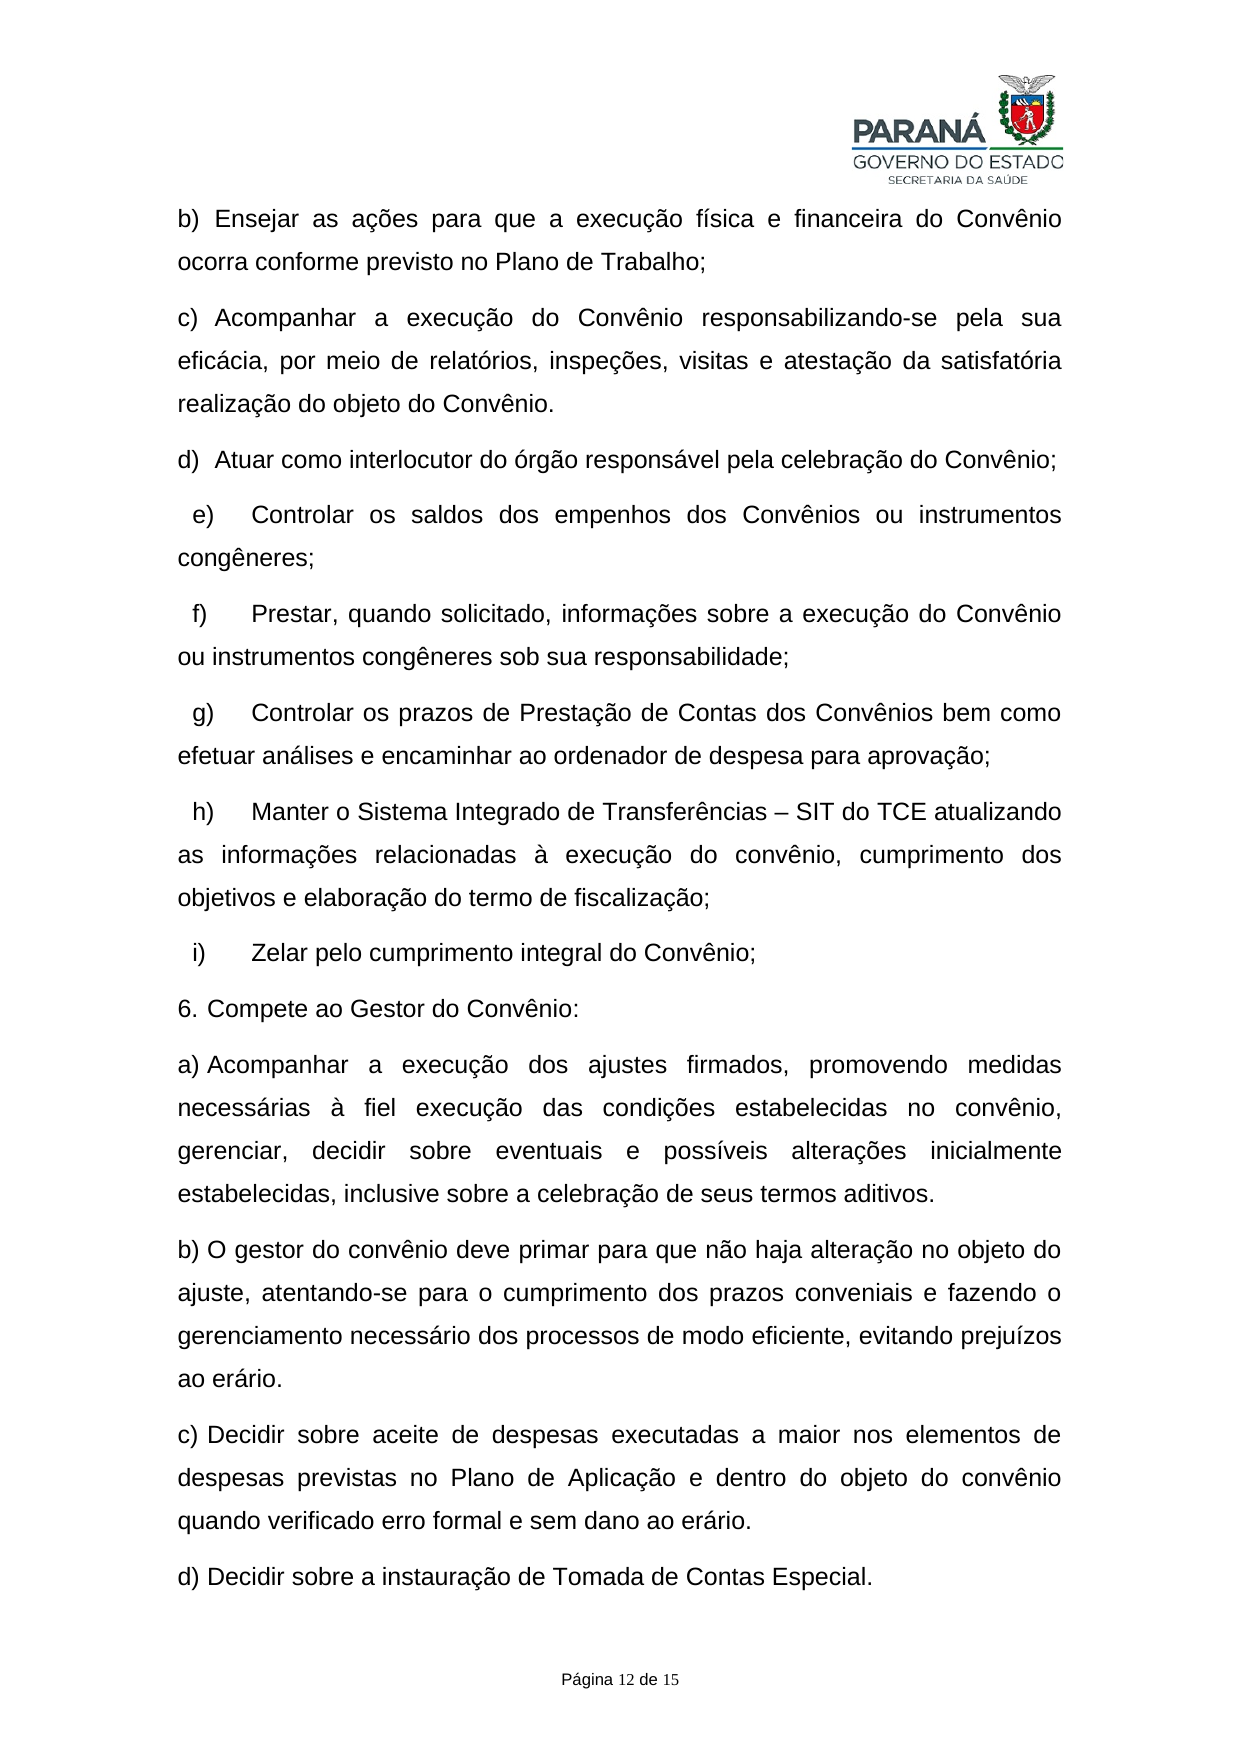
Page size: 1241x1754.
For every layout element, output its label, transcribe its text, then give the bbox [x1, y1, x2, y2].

list Decidir sobre a instauração de Tomada de Contas Especial. [177, 1562, 1063, 1590]
list Acompanhar a execução do Convênio responsabilizando-se pela sua eficácia, por meio de relatórios, inspeções, visitas e atestação da satisfatória realização do objeto do Convênio. [177, 303, 1063, 418]
list Zelar pelo cumprimento integral do Convênio; [177, 938, 1063, 967]
list Decidir sobre aceite de despesas executadas a maior nos elementos de despesas previstas no Plano de Aplicação e dentro do objeto do convênio quando verificado erro formal e sem dano ao erário. [177, 1420, 1063, 1535]
list Controlar os saldos dos empenhos dos Convênios ou instrumentos congêneres; [177, 500, 1063, 572]
picture [851, 75, 1064, 184]
list Compete ao Gestor do Convênio: [177, 994, 1063, 1023]
list O gestor do convênio deve primar para que não haja alteração no objeto do ajuste, atentando-se para o cumprimento dos prazos conveniais e fazendo o gerenciamento necessário dos processos de modo eficiente, evitando prejuízos ao erário. [177, 1235, 1063, 1393]
list Acompanhar a execução dos ajustes firmados, promovendo medidas necessárias à fiel execução das condições estabelecidas no convênio, gerenciar, decidir sobre eventuais e possíveis alterações inicialmente estabelecidas, inclusive sobre a celebração de seus termos aditivos. [177, 1050, 1063, 1208]
list Ensejar as ações para que a execução física e financeira do Convênio ocorra conforme previsto no Plano de Trabalho; [177, 204, 1063, 276]
list Controlar os prazos de Prestação de Contas dos Convênios bem como efetuar análises e encaminhar ao ordenador de despesa para aprovação; [177, 698, 1063, 770]
list Manter o Sistema Integrado de Transferências – SIT do TCE atualizando as informações relacionadas à execução do convênio, cumprimento dos objetivos e elaboração do termo de fiscalização; [177, 797, 1063, 912]
list Prestar, quando solicitado, informações sobre a execução do Convênio ou instrumentos congêneres sob sua responsabilidade; [177, 599, 1063, 671]
list Atuar como interlocutor do órgão responsável pela celebração do Convênio; [177, 445, 1063, 473]
